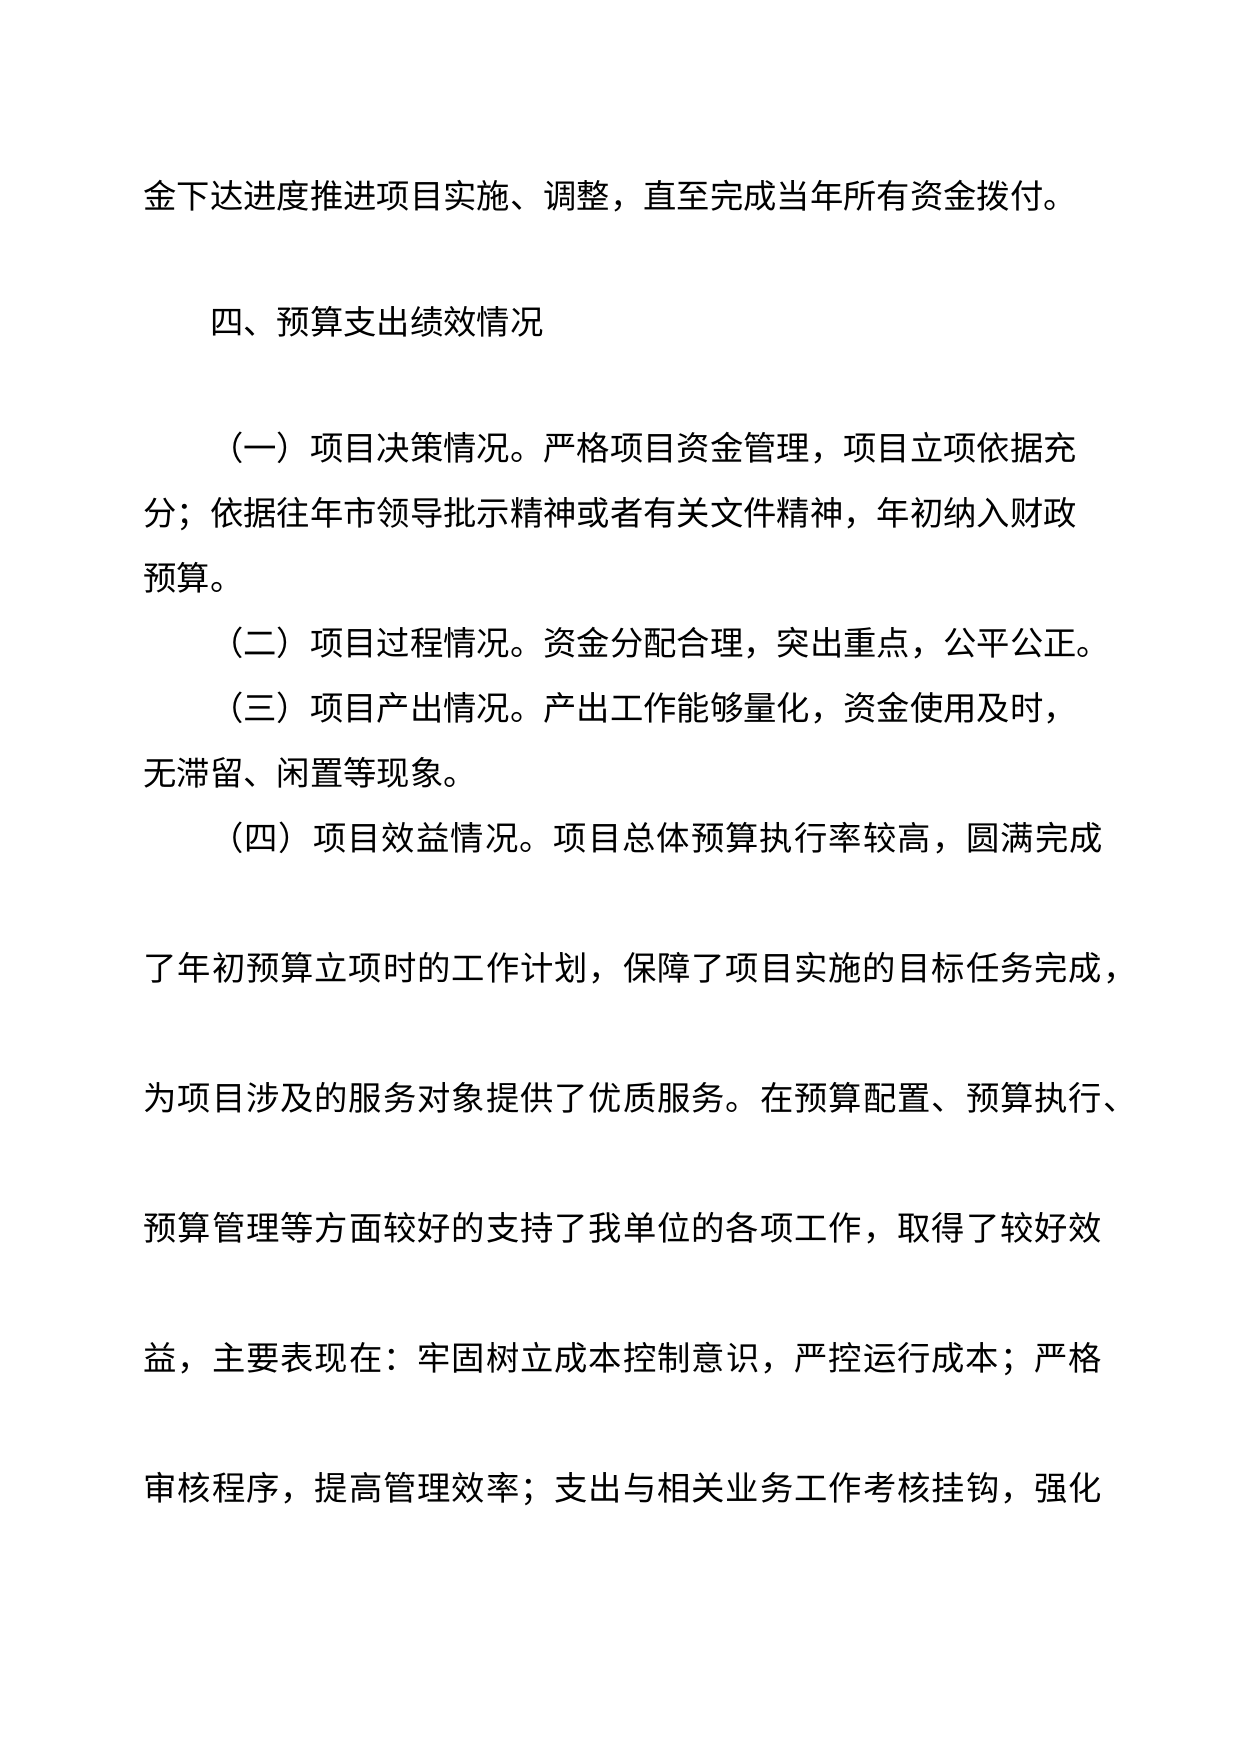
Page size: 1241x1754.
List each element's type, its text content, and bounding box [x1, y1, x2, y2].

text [143, 162, 1103, 227]
text （一）项目决策情况。严格项目资金管理，项目立项依据充分；依据往年市领导批示精神或者有关文件精神，年初纳入财政预算。 [143, 413, 1103, 608]
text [143, 803, 1103, 1518]
text （二）项目过程情况。资金分配合理，突出重点，公平公正。 [143, 608, 1103, 673]
text 四、预算支出绩效情况 [143, 288, 1103, 353]
text （三）项目产出情况。产出工作能够量化，资金使用及时，无滞留、闲置等现象。 [143, 673, 1103, 803]
